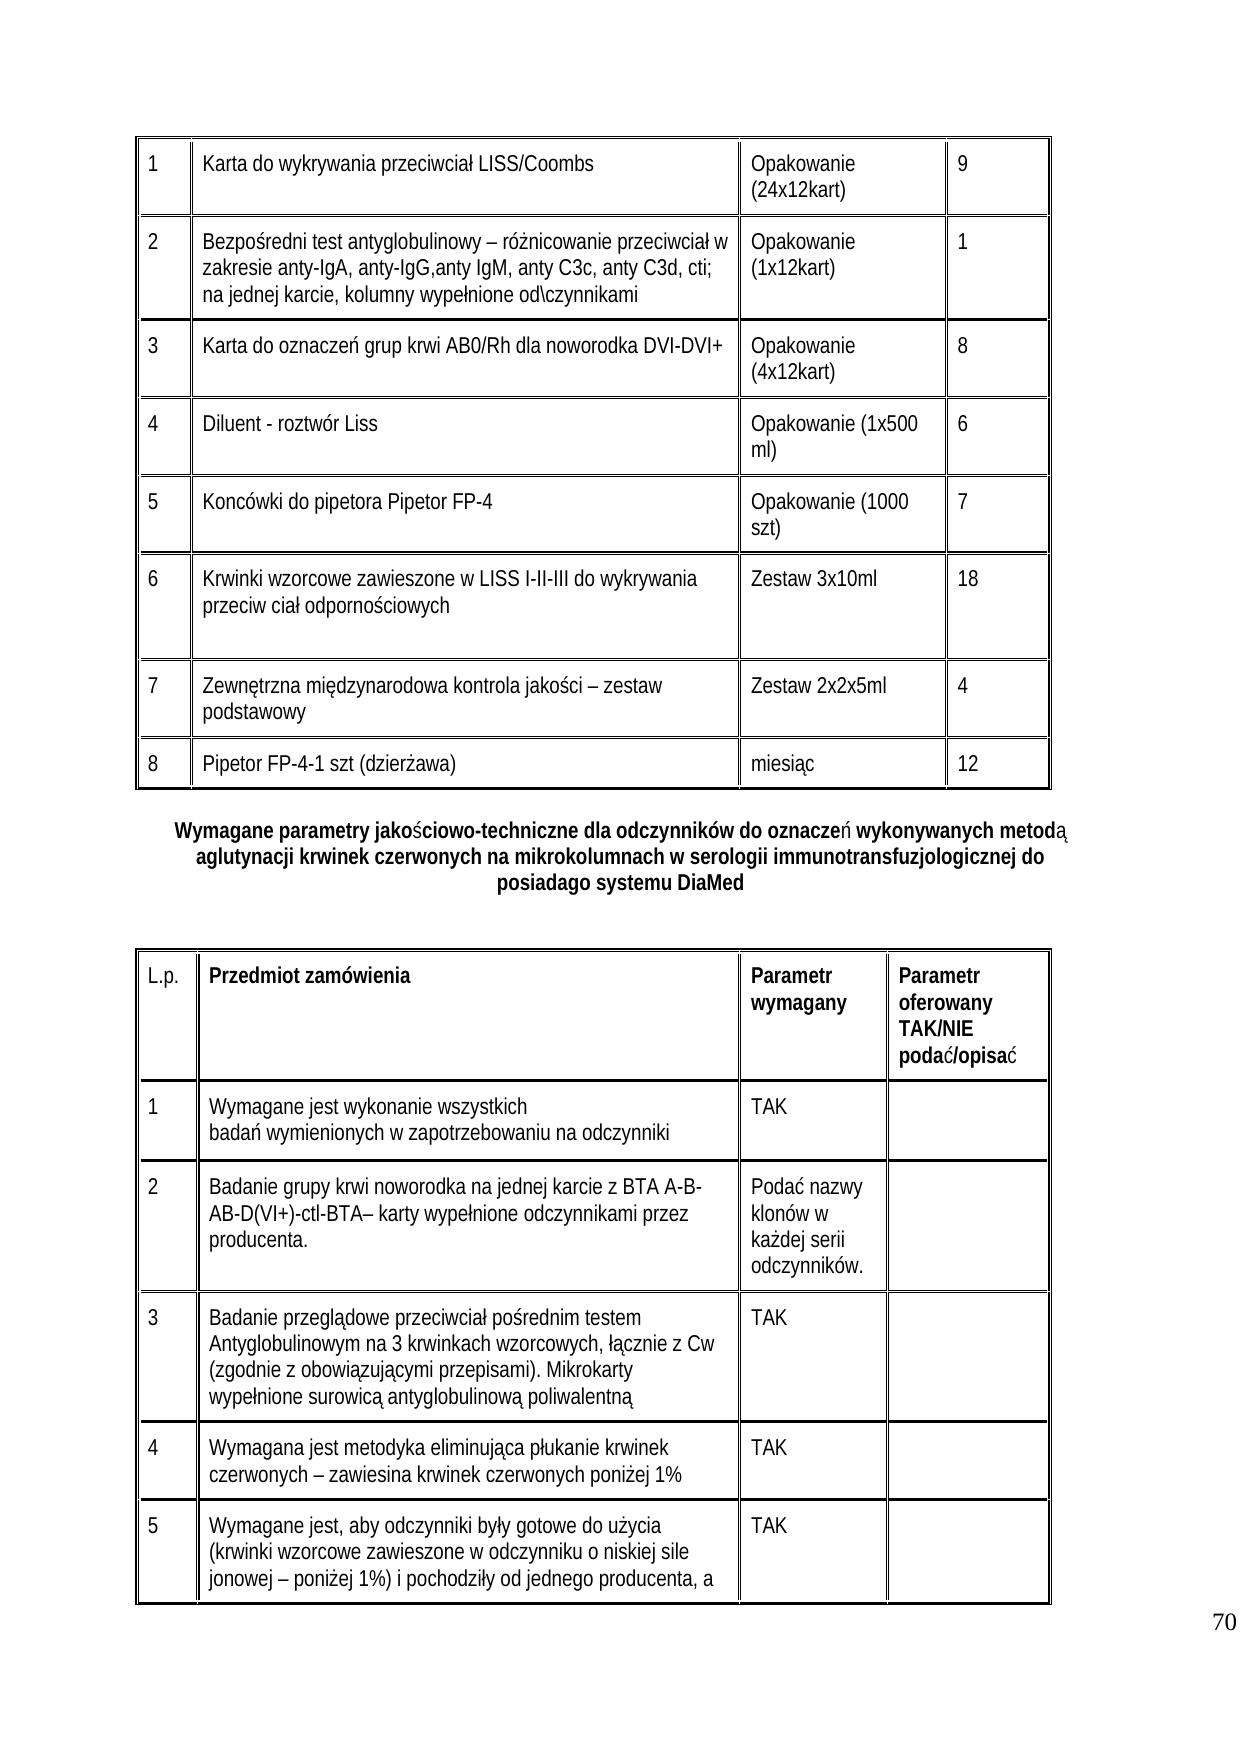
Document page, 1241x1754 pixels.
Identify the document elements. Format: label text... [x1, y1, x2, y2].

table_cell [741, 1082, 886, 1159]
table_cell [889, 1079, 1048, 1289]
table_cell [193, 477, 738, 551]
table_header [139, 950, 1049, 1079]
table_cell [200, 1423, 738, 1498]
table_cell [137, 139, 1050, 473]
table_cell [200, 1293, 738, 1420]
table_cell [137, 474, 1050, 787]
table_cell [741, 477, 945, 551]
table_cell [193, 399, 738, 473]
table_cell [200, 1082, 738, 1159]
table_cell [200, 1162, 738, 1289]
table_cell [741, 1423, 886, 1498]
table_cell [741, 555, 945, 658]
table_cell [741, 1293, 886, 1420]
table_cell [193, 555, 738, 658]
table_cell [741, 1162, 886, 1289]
text Wymagane parametry jakościowo-techniczne dla odczynników do oznaczeń wykonywanych metodą aglutynacji krwinek czerwonych na mikrokolumnach w serologii immunotransfuzjologicznej do posiadago systemu DiaMed [148, 817, 1093, 896]
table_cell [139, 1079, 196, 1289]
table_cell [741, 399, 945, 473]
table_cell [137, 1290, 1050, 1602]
